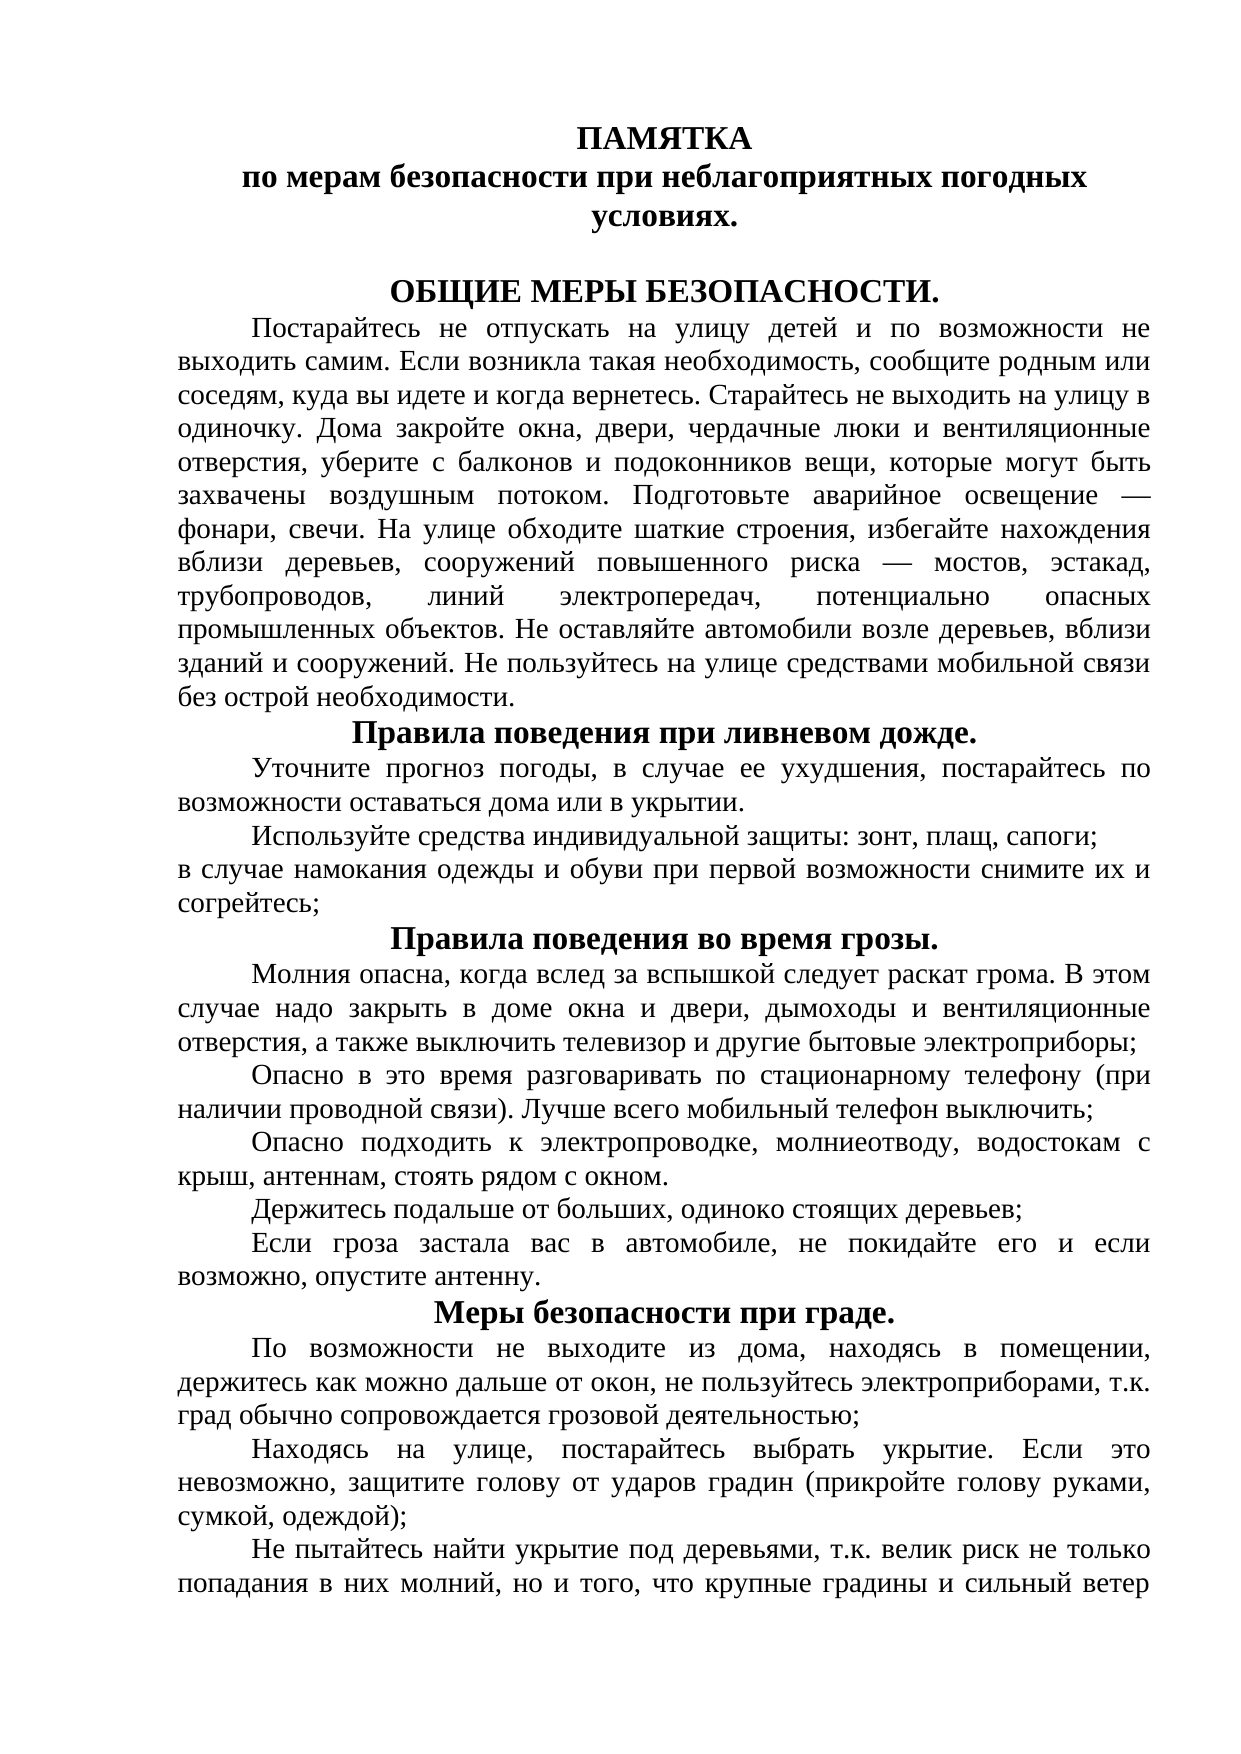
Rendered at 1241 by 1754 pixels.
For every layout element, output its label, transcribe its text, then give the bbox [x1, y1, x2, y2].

text Опасно подходить к электропроводке, молниеотводу, водостокам с крыш, антеннам, стоять рядом с окном. [177, 1124, 1152, 1191]
text Опасно в это время разговаривать по стационарному телефону (при наличии проводной связи). Лучше всего мобильный телефон выключить; [177, 1057, 1152, 1124]
text Если гроза застала вас в автомобиле, не покидайте его и если возможно, опустите антенну. [177, 1225, 1152, 1292]
text Находясь на улице, постарайтесь выбрать укрытие. Если это невозможно, защитите голову от ударов градин (прикройте голову руками, сумкой, одеждой); [177, 1431, 1152, 1532]
text Правила поведения во время грозы. [177, 918, 1152, 957]
text Молния опасна, когда вслед за вспышкой следует раскат грома. В этом случае надо закрыть в доме окна и двери, дымоходы и вентиляционные отверстия, а также выключить телевизор и другие бытовые электроприборы; [177, 957, 1152, 1057]
text ОБЩИЕ МЕРЫ БЕЗОПАСНОСТИ. [177, 271, 1152, 310]
text по мерам безопасности при неблагоприятных погодных условиях. [177, 156, 1152, 233]
text в случае намокания одежды и обуви при первой возможности снимите их и согрейтесь; [177, 851, 1152, 918]
text ПАМЯТКА [177, 118, 1152, 156]
text Меры безопасности при граде. [177, 1292, 1152, 1330]
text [177, 1532, 1152, 1599]
text По возможности не выходите из дома, находясь в помещении, держитесь как можно дальше от окон, не пользуйтесь электроприборами, т.к. град обычно сопровождается грозовой деятельностью; [177, 1330, 1152, 1431]
text Уточните прогноз погоды, в случае ее ухудшения, постарайтесь по возможности оставаться дома или в укрытии. [177, 751, 1152, 818]
text Держитесь подальше от больших, одиноко стоящих деревьев; [177, 1191, 1152, 1225]
text Постарайтесь не отпускать на улицу детей и по возможности не выходить самим. Если возникла такая необходимость, сообщите родным или соседям, куда вы идете и когда вернетесь. Старайтесь не выходить на улицу в одиночку. Дома закройте окна, двери, чердачные люки и вентиляционные отверстия, уберите с балконов и подоконников вещи, которые могут быть захвачены воздушным потоком. Подготовьте аварийное освещение — фонари, свечи. На улице обходите шаткие строения, избегайте нахождения вблизи деревьев, сооружений повышенного риска — мостов, эстакад, трубопроводов, линий электропередач, потенциально опасных промышленных объектов. Не оставляйте автомобили возле деревьев, вблизи зданий и сооружений. Не пользуйтесь на улице средствами мобильной связи без острой необходимости. [177, 310, 1152, 712]
text Правила поведения при ливневом дожде. [177, 712, 1152, 751]
text Используйте средства индивидуальной защиты: зонт, плащ, сапоги; [177, 818, 1152, 851]
